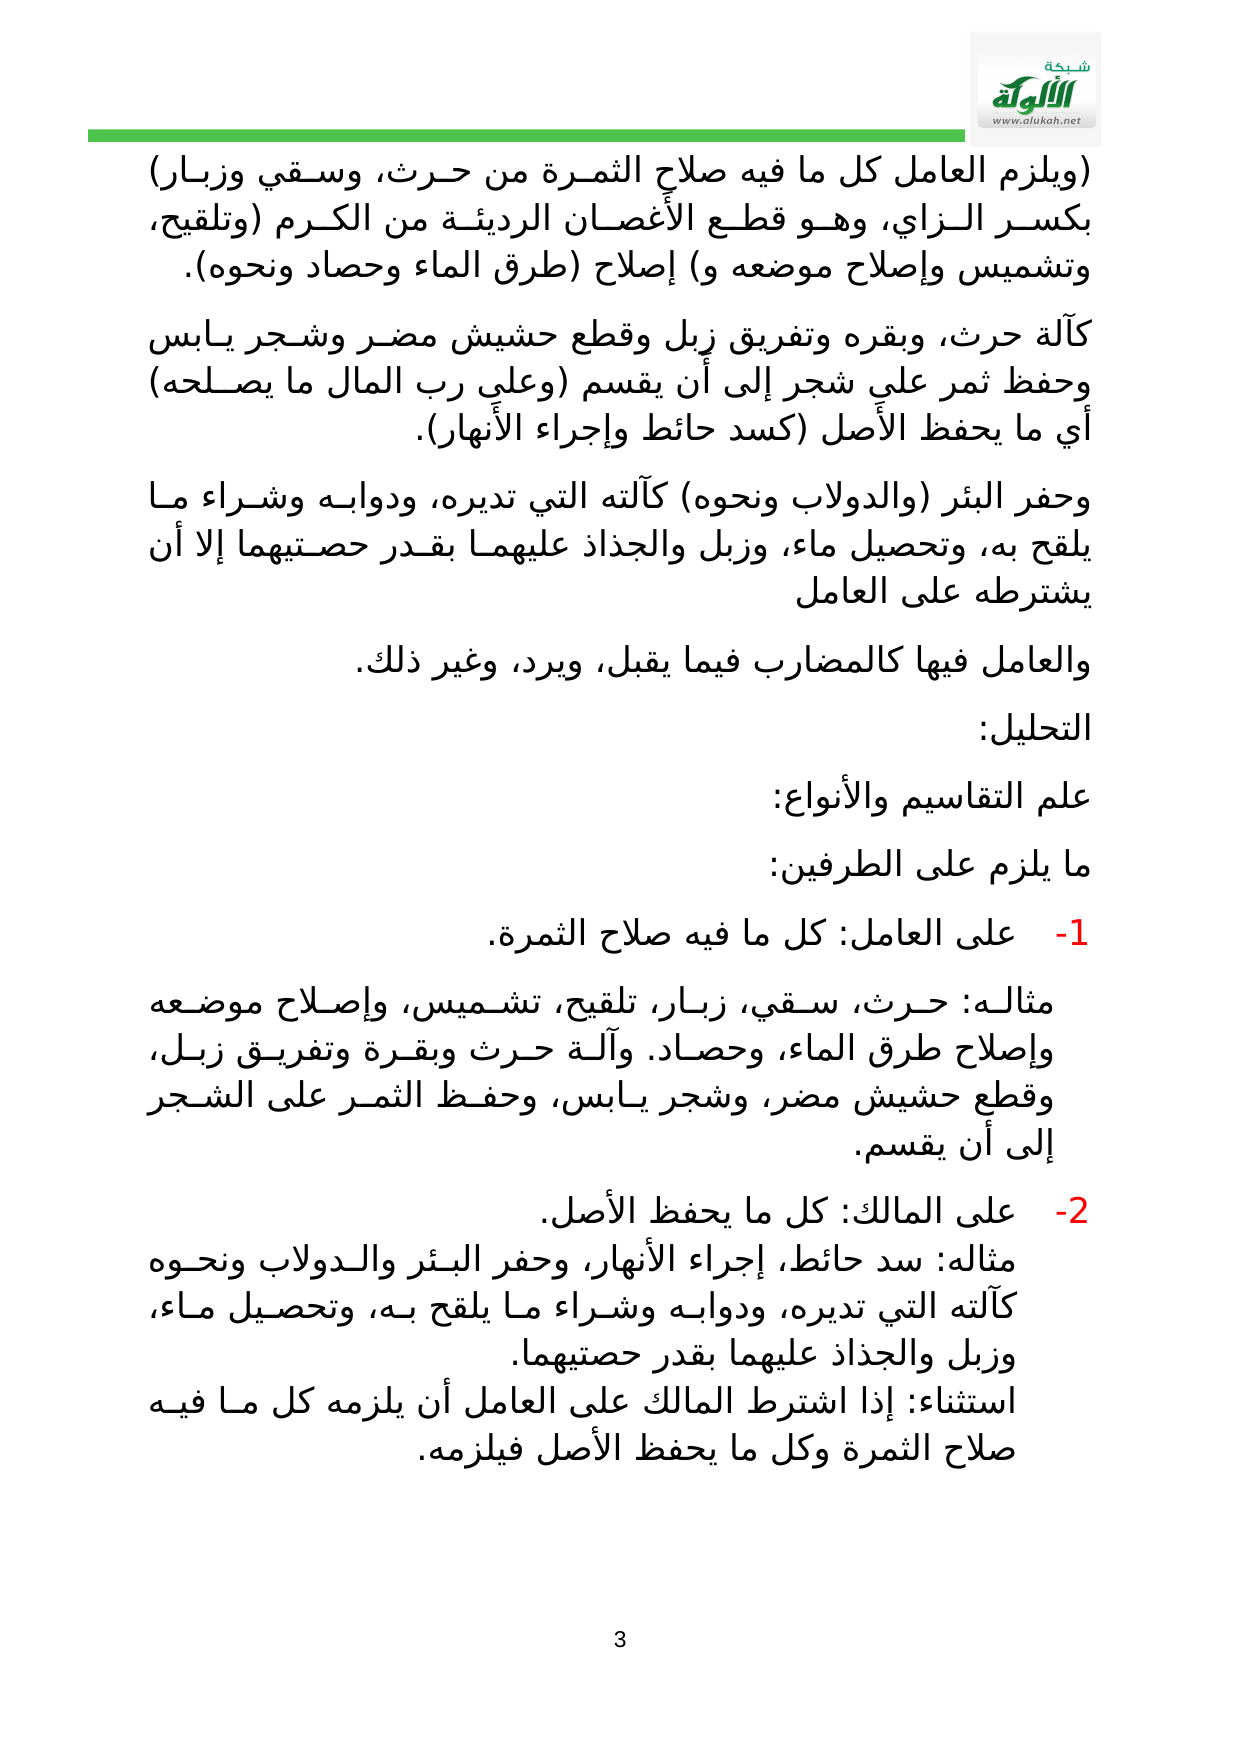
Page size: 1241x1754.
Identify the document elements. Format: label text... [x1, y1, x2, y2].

list مثاله: سد حائط، إجراء الأنهار، وحفر البئر والدولاب ونحوه كآلته التي تديره، ودوابه وشراء ما يلقح به، وتحصيل ماء، وزبل والجذاذ عليهما بقدر حصتيهما. [148, 1238, 1017, 1374]
list على المالك: كل ما يحفظ الأصل. [148, 1191, 1055, 1232]
text ما يلزم على الطرفين: [148, 844, 1092, 885]
text والعامل فيها كالمضارب فيما يقبل، ويرد، وغير ذلك. [148, 639, 1092, 680]
list استثناء: إذا اشترط المالك على العامل أن يلزمه كل ما فيه صلاح الثمرة وكل ما يحفظ الأصل فيلزمه. [148, 1380, 1017, 1469]
text (ويلزم العامل كل ما فيه صلاح الثمرة من حرث، وسقي وزبار) بكسر الزاي، وهو قطع الأَغصان الرديئة من الكرم (وتلقيح، وتشميس وإصلاح موضعه و) إصلاح (طرق الماء وحصاد ونحوه). [148, 150, 1092, 286]
text علم التقاسيم والأنواع: [148, 776, 1092, 817]
text التحليل: [148, 707, 1092, 748]
text وحفر البئر (والدولاب ونحوه) كآلته التي تديره، ودوابه وشراء ما يلقح به، وتحصيل ماء، وزبل والجذاذ عليهما بقدر حصتيهما إلا أن يشترطه على العامل [148, 476, 1092, 612]
text كآلة حرث، وبقره وتفريق زبل وقطع حشيش مضر وشجر يابس وحفظ ثمر على شجر إلى أَن يقسم (وعلى رب المال ما يصلحه) أي ما يحفظ الأَصل (كسد حائط وإجراء الأَنهار). [148, 313, 1092, 449]
text مثاله: حرث، سقي، زبار، تلقيح، تشميس، وإصلاح موضعه وإصلاح طرق الماء، وحصاد. وآلة حرث وبقرة وتفريق زبل، وقطع حشيش مضر، وشجر يابس، وحفظ الثمر على الشجر إلى أن يقسم. [148, 980, 1055, 1164]
list على العامل: كل ما فيه صلاح الثمرة. [148, 912, 1055, 953]
